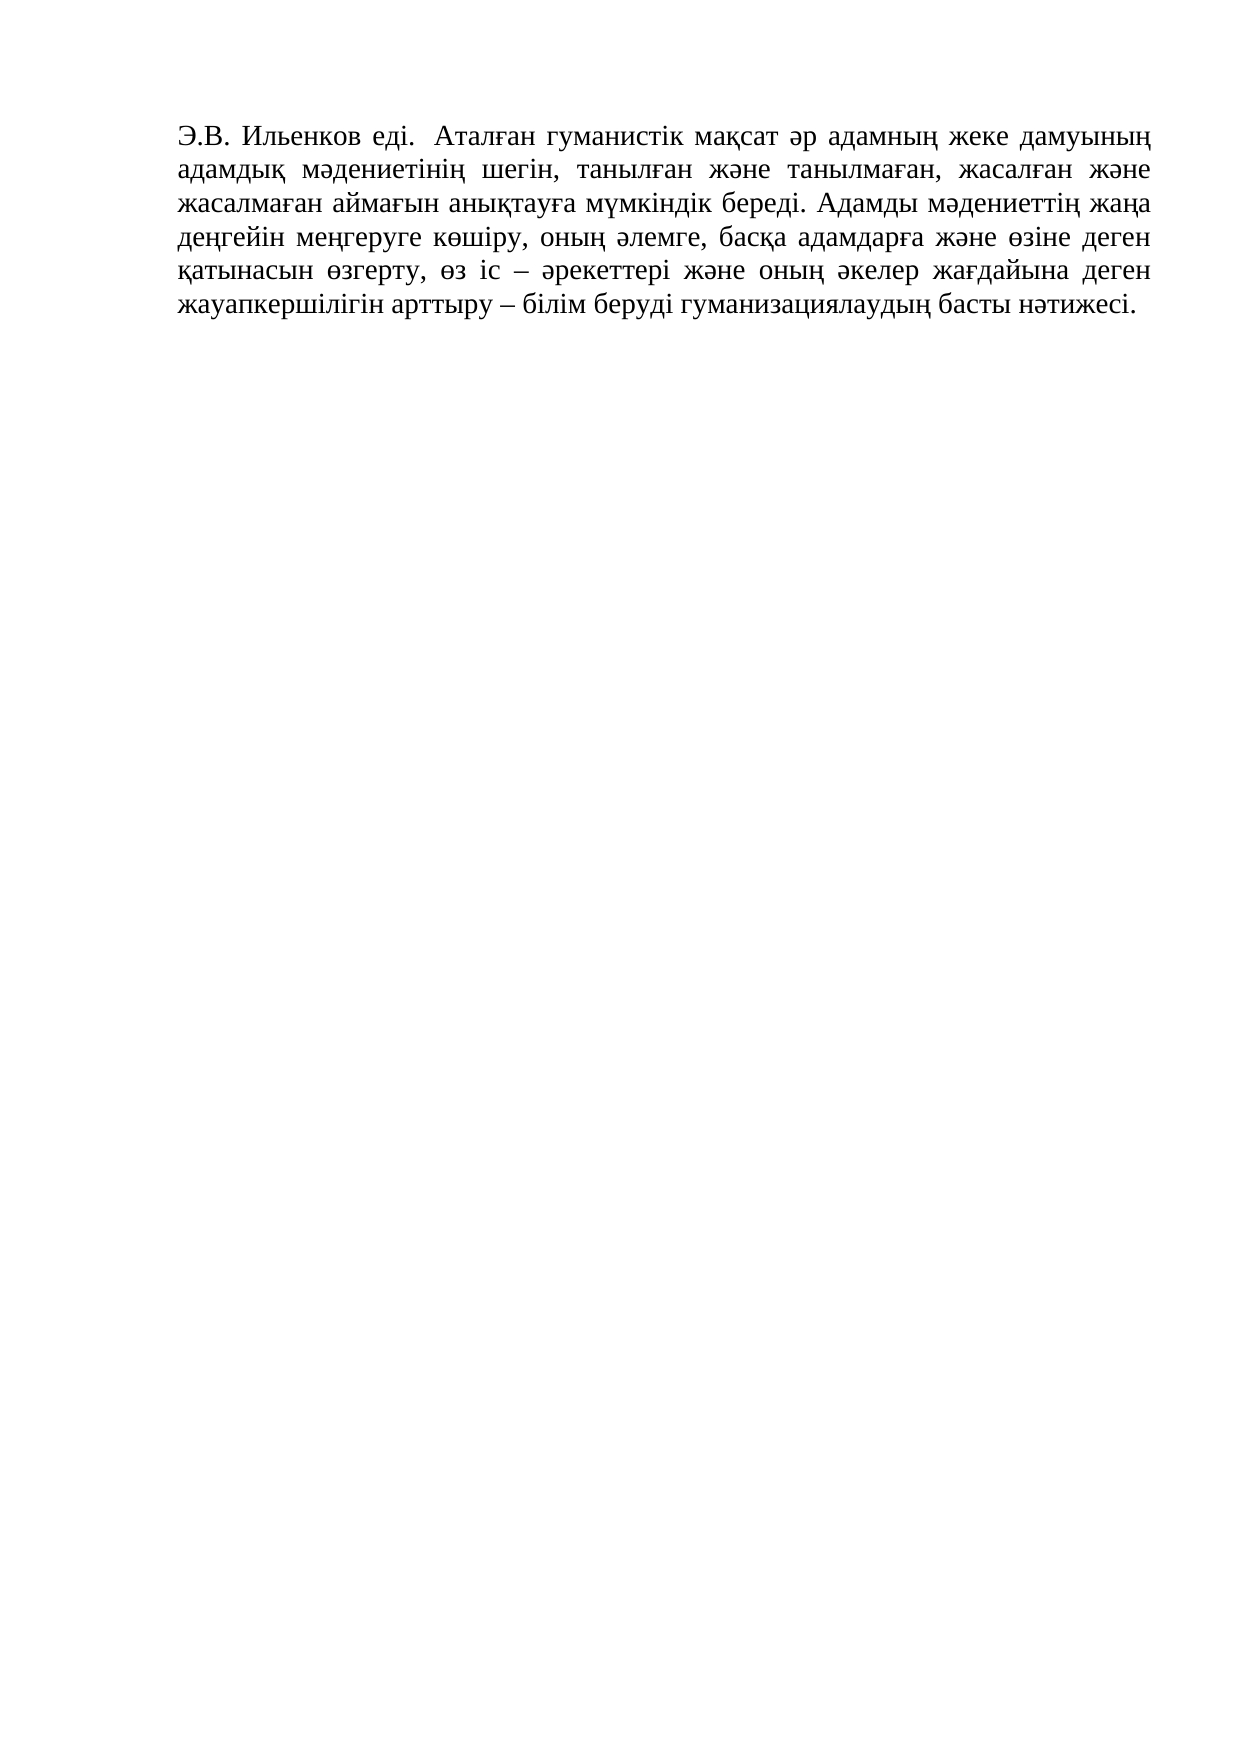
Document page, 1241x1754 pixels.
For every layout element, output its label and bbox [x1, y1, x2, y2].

text [177, 118, 1152, 319]
